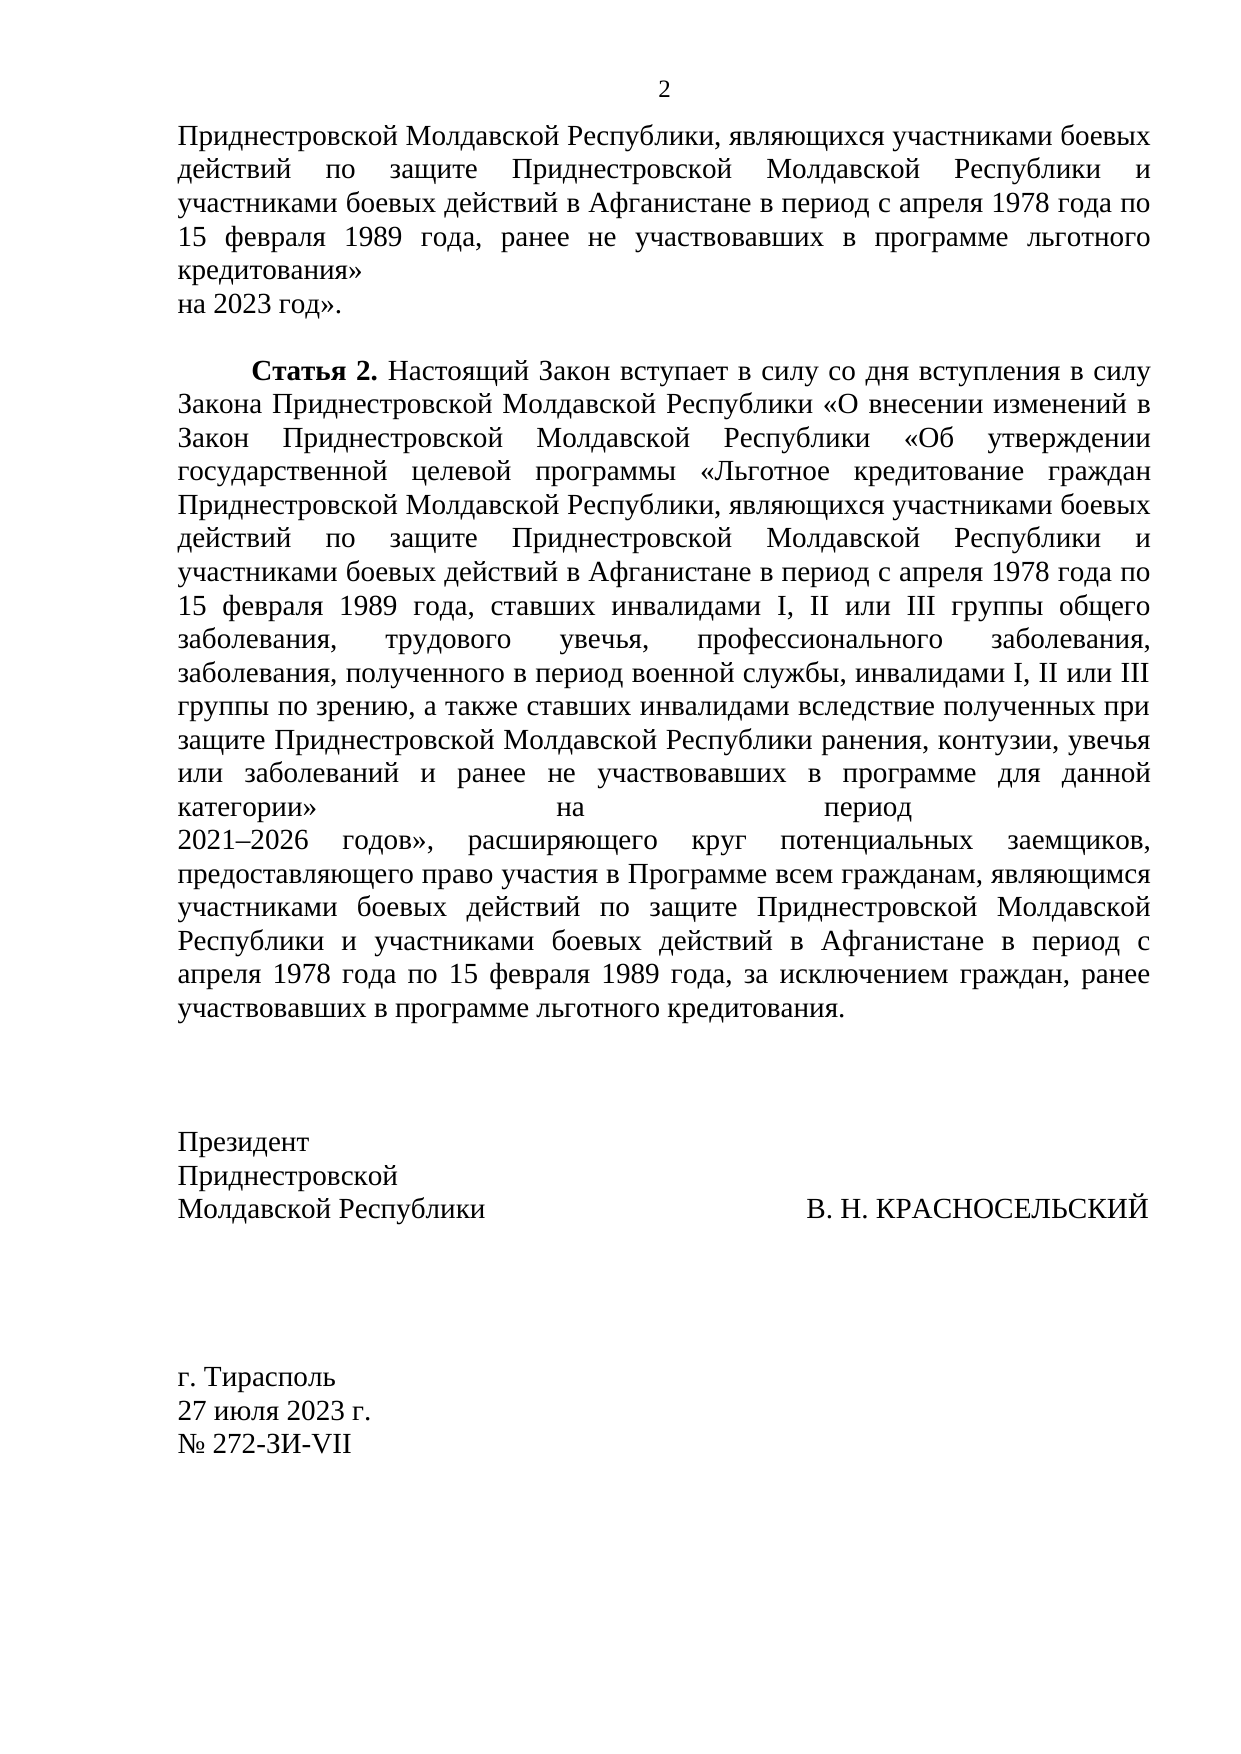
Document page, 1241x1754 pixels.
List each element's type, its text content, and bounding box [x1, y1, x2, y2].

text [177, 118, 1152, 319]
text Молдавской Республики В. Н. КРАСНОСЕЛЬСКИЙ [177, 1191, 1152, 1225]
text 27 июля 2023 г. [177, 1393, 1152, 1426]
text Президент [177, 1124, 1152, 1158]
text № 272-ЗИ-VII [177, 1426, 1152, 1460]
text Статья 2. Настоящий Закон вступает в силу со дня вступления в силу Закона Приднестровской Молдавской Республики «О внесении изменений в Закон Приднестровской Молдавской Республики «Об утверждении государственной целевой программы «Льготное кредитование граждан Приднестровской Молдавской Республики, являющихся участниками боевых действий по защите Приднестровской Молдавской Республики и участниками боевых действий в Афганистане в период с апреля 1978 года по 15 февраля 1989 года, ставших инвалидами I, II или III группы общего заболевания, трудового увечья, профессионального заболевания, заболевания, полученного в период военной службы, инвалидами I, II или III группы по зрению, а также ставших инвалидами вследствие полученных при защите Приднестровской Молдавской Республики ранения, контузии, увечья или заболеваний и ранее не участвовавших в программе для данной категории» на период 2021–2026 годов», расширяющего круг потенциальных заемщиков, предоставляющего право участия в Программе всем гражданам, являющимся участниками боевых действий по защите Приднестровской Молдавской Республики и участниками боевых действий в Афганистане в период с апреля 1978 года по 15 февраля 1989 года, за исключением граждан, ранее участвовавших в программе льготного кредитования. [177, 353, 1152, 1024]
text г. Тирасполь [177, 1359, 1152, 1393]
text Приднестровской [177, 1158, 1152, 1191]
